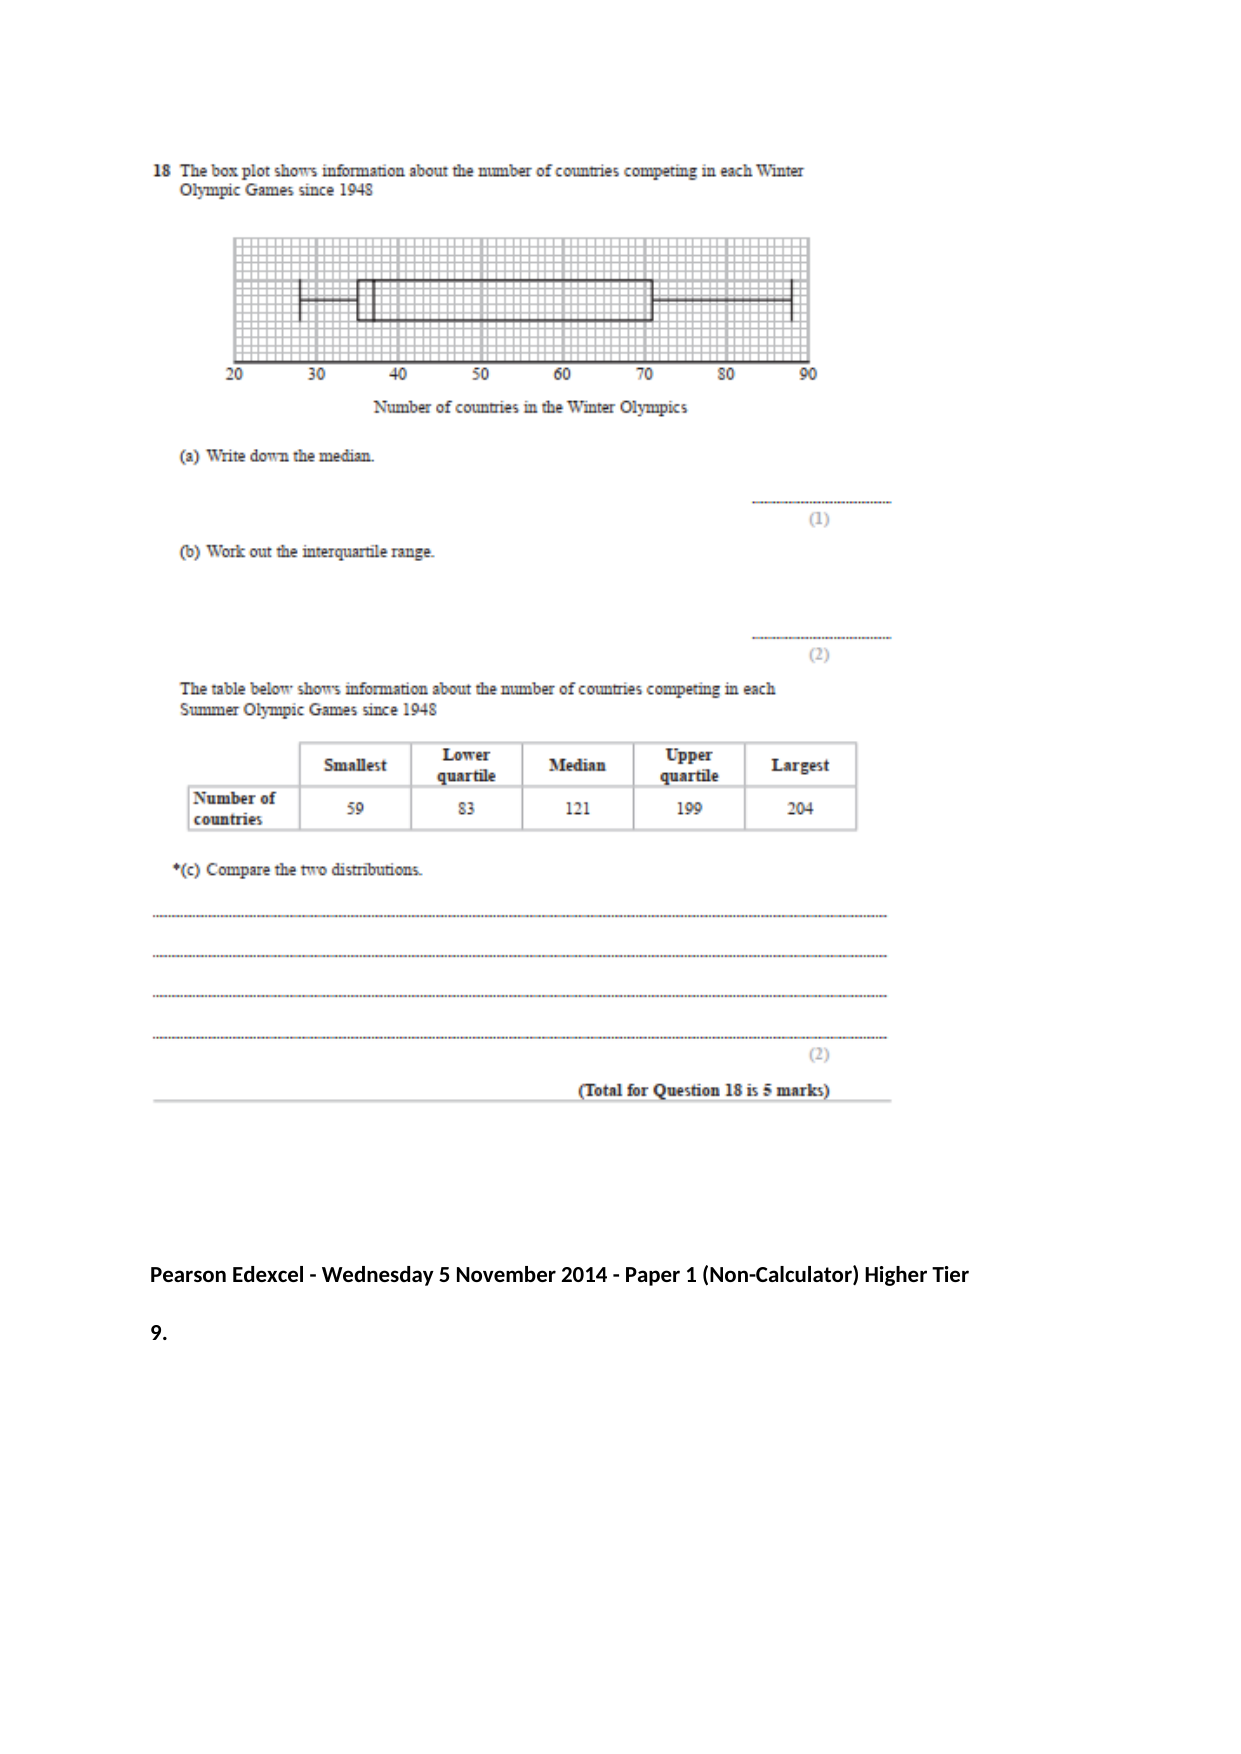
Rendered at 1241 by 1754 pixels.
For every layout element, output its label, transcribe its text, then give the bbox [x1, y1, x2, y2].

text Pearson Edexcel - Wednesday 5 November 2014 - Paper 1 (Non-Calculator) Higher Tier [150, 1260, 1090, 1288]
text 9. [150, 1318, 1090, 1347]
picture [150, 150, 898, 1112]
